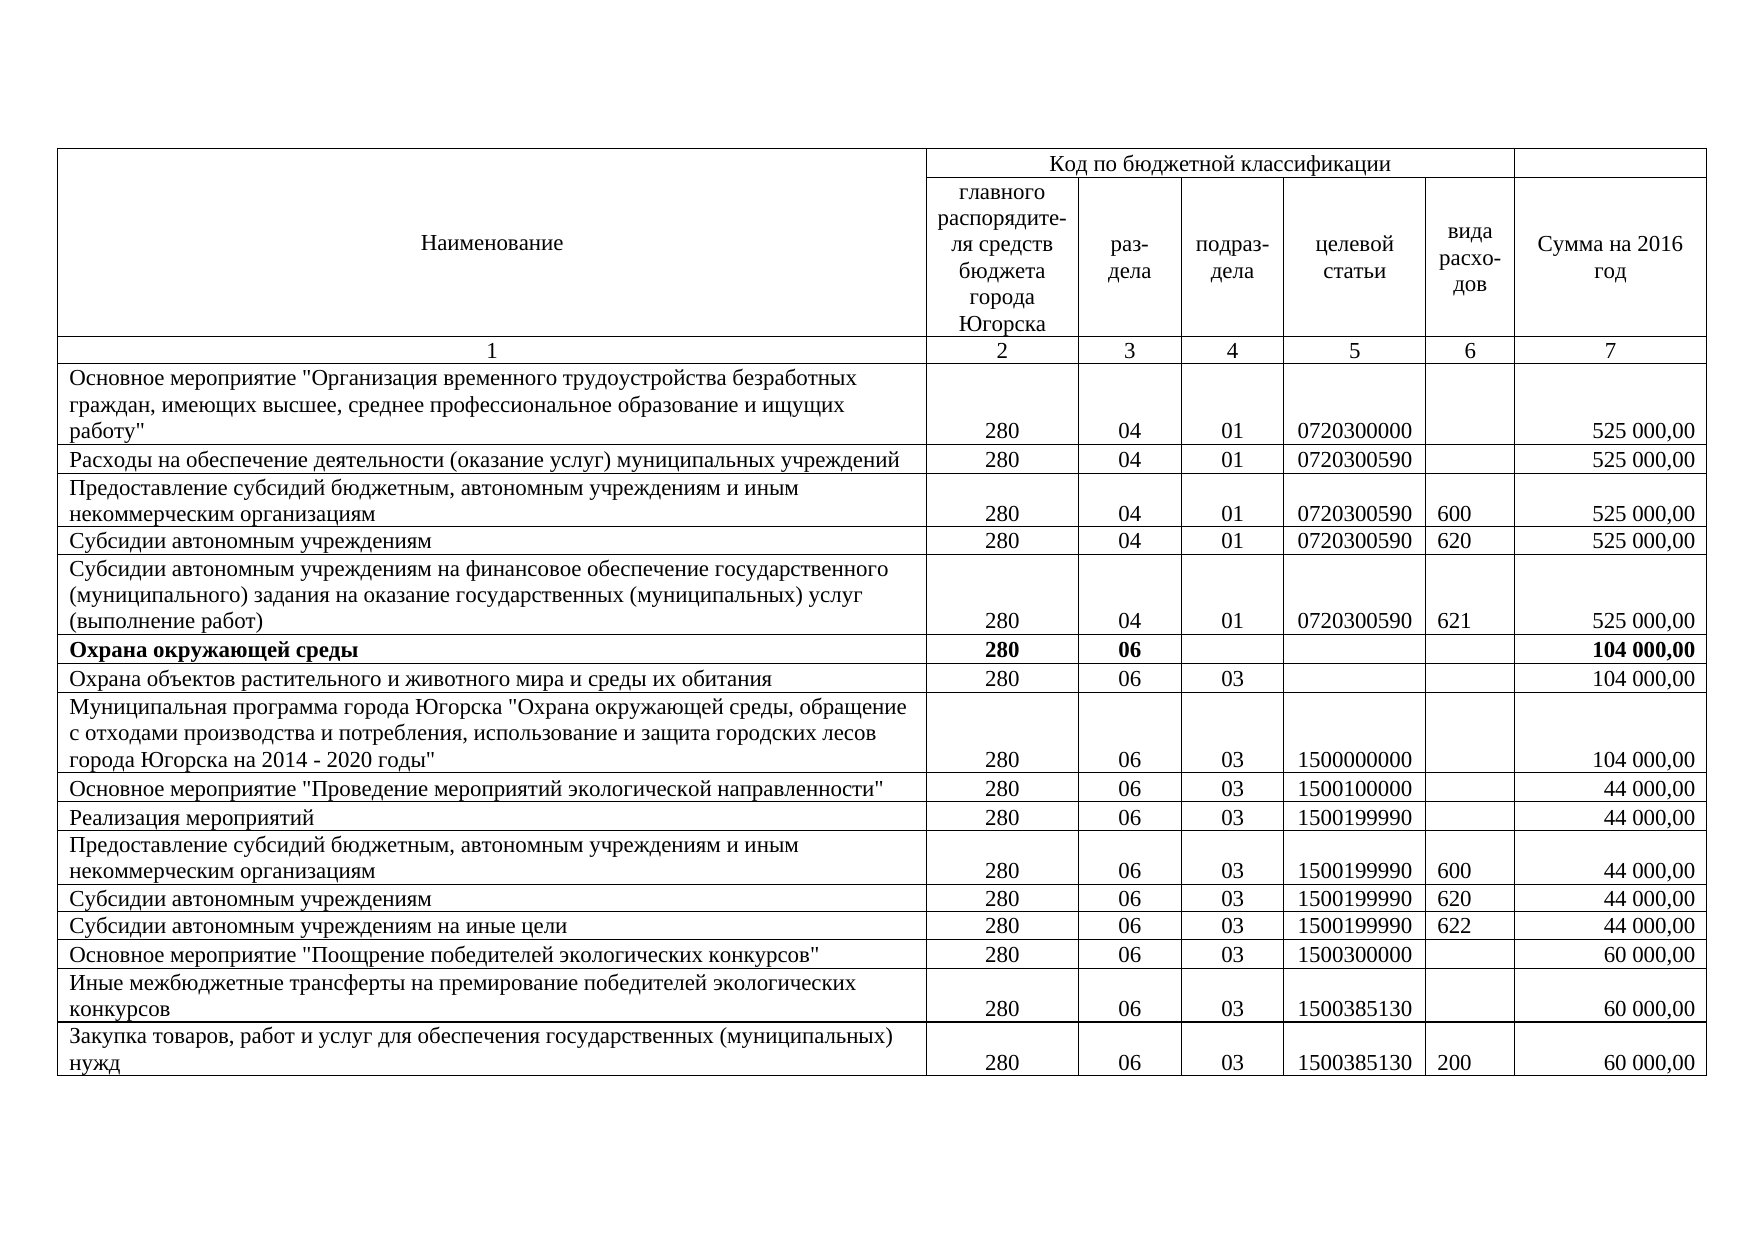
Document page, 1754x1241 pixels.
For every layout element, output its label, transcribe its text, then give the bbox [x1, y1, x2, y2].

table_cell 7 [1515, 337, 1706, 363]
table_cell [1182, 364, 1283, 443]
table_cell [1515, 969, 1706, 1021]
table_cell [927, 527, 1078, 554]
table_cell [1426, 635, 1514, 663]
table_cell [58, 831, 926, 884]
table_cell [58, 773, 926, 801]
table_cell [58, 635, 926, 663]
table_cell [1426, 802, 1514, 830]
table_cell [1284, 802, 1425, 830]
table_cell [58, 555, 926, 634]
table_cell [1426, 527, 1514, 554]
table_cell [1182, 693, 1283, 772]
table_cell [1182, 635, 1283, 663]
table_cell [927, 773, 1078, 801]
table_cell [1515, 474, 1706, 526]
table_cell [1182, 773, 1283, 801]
table_cell подраз-дела [1182, 178, 1283, 336]
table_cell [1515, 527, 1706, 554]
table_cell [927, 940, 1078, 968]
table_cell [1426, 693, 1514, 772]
table_cell 6 [1426, 337, 1514, 363]
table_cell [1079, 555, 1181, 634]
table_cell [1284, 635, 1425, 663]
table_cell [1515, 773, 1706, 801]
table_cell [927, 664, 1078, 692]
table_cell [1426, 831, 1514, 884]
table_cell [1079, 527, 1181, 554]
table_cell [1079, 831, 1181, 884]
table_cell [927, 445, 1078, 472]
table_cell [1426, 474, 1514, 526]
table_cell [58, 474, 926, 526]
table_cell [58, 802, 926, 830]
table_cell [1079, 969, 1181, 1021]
table_cell Сумма на 2016 год [1515, 178, 1706, 336]
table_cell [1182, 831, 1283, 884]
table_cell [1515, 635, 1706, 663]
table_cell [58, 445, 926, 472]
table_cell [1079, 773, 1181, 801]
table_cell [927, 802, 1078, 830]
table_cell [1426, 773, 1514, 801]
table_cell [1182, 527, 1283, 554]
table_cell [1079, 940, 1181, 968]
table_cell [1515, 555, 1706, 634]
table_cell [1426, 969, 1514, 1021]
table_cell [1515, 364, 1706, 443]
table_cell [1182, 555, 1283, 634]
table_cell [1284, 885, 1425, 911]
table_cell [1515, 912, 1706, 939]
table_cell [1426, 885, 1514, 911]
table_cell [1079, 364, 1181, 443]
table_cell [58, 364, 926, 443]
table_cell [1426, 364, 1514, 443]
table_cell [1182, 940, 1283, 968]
table_cell 4 [1182, 337, 1283, 363]
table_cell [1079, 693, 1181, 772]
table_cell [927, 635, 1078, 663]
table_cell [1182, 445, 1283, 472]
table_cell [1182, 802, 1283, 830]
table_header Наименование [58, 149, 926, 336]
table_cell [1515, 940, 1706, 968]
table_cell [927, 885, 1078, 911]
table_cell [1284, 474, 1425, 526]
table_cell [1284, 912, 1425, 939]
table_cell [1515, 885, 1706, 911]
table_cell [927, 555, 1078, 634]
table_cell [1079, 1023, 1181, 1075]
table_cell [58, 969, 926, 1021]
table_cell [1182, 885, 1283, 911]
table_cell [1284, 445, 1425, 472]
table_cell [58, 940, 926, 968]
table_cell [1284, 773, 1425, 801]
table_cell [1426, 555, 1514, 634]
table_cell 1 [58, 337, 926, 363]
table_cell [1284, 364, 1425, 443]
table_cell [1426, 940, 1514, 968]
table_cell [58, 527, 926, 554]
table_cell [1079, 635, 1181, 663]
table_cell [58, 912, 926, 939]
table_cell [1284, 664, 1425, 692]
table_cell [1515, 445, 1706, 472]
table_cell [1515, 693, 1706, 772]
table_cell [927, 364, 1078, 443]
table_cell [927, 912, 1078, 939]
table_cell целевой статьи [1284, 178, 1425, 336]
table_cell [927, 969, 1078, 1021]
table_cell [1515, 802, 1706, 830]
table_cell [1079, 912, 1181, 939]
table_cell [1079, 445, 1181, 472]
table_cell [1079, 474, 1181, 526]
table_cell 3 [1079, 337, 1181, 363]
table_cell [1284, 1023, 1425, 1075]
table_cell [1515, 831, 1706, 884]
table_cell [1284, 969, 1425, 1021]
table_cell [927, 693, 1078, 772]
table_cell раз-дела [1079, 178, 1181, 336]
table_header [1515, 149, 1706, 177]
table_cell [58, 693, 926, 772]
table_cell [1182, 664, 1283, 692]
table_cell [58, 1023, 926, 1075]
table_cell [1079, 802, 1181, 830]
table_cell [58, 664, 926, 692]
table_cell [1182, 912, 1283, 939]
table_cell вида расхо-дов [1426, 178, 1514, 336]
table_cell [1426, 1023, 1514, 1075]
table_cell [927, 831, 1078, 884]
table_cell 5 [1284, 337, 1425, 363]
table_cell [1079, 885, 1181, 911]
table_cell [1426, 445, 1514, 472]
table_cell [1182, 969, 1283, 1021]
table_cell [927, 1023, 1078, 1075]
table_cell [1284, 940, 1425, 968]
table_header Код по бюджетной классификации [927, 149, 1514, 177]
table_cell главного распорядите-ля средств бюджета города Югорска [927, 178, 1078, 336]
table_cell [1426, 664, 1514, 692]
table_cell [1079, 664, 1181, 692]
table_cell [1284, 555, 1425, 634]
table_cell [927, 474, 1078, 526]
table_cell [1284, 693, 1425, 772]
table_cell 2 [927, 337, 1078, 363]
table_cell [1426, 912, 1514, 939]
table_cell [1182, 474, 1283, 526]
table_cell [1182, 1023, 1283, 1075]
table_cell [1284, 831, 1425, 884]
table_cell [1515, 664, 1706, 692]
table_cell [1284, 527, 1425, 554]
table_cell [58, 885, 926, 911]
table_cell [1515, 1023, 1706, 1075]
